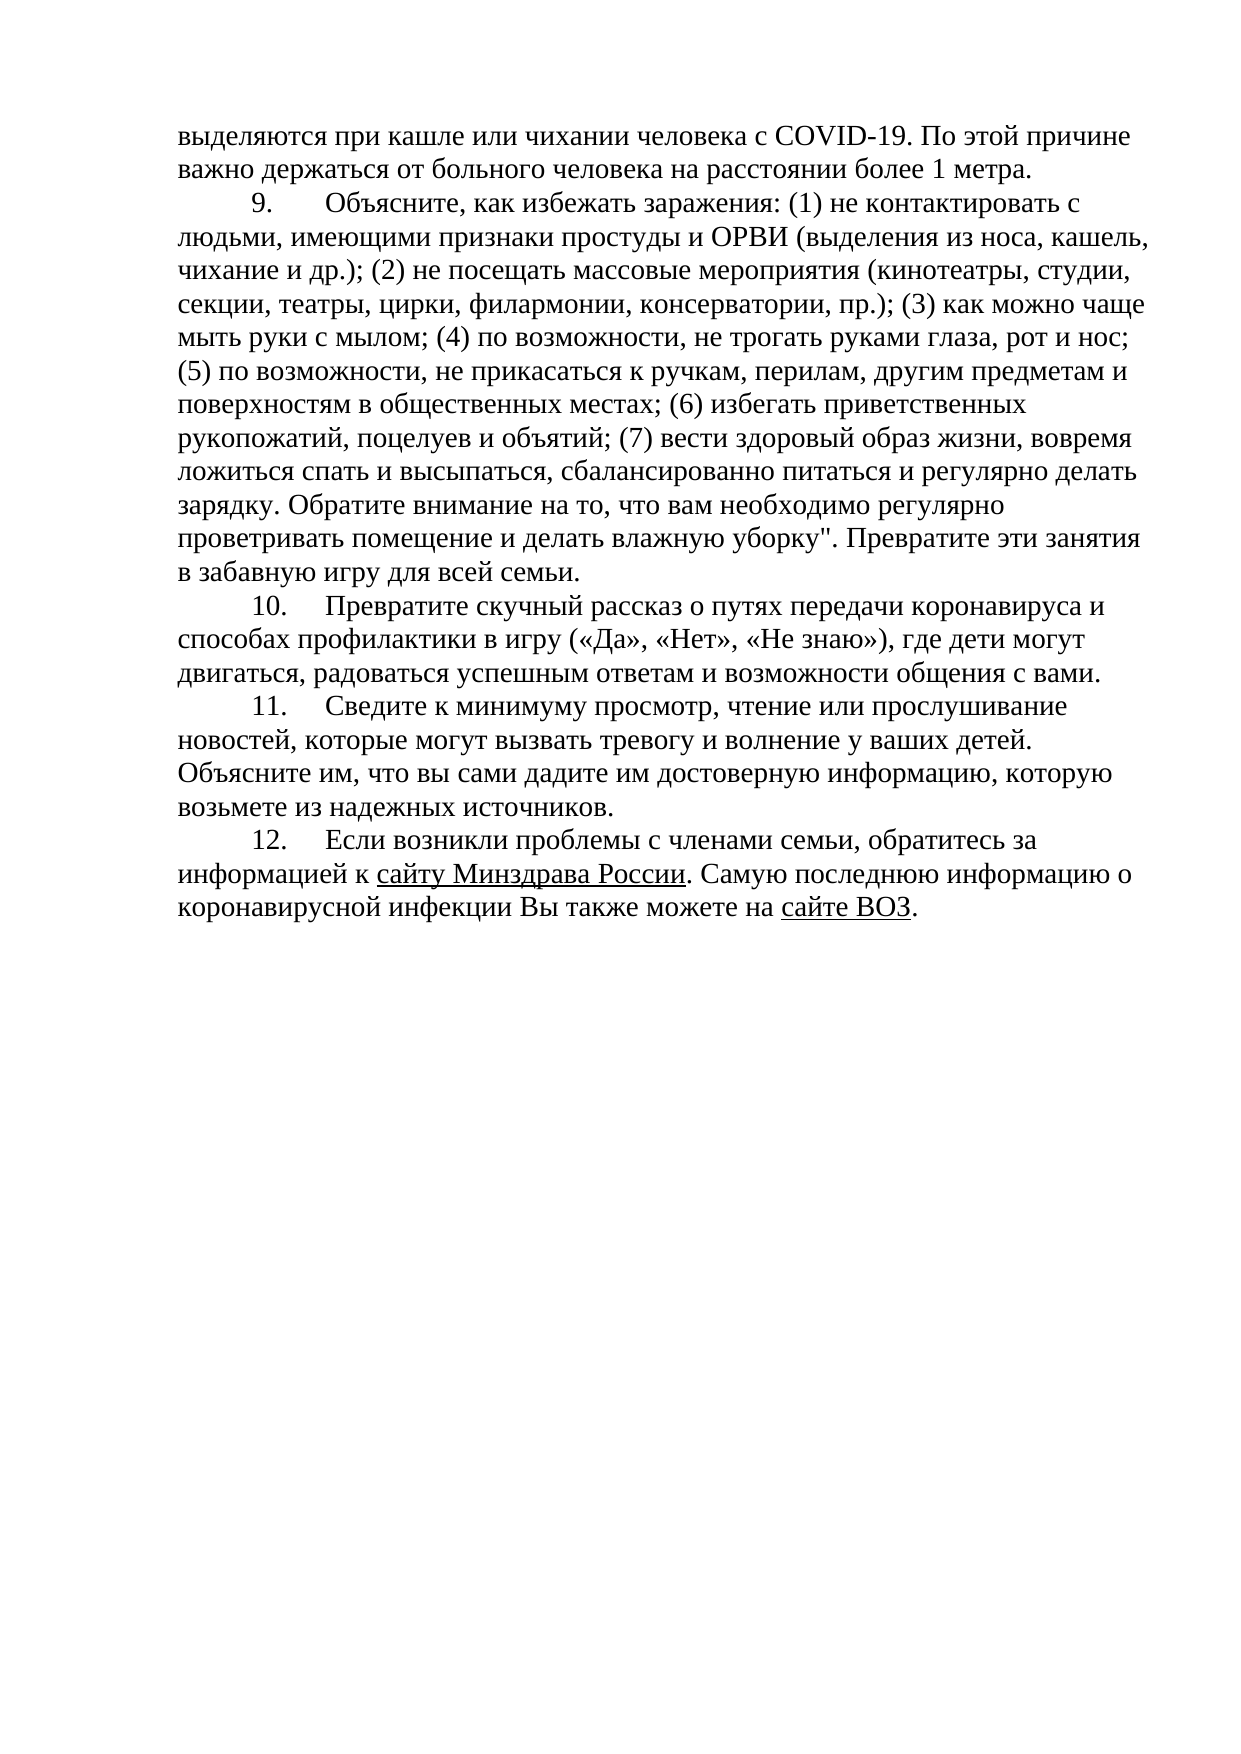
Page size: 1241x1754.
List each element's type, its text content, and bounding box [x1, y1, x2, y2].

list Превратите скучный рассказ о путях передачи коронавируса и способах профилактики в игру («Да», «Нет», «Не знаю»), где дети могут двигаться, радоваться успешным ответам и возможности общения с вами. [177, 588, 1152, 688]
list Если возникли проблемы с членами семьи, обратитесь за информацией к сайту Минздрава России. Самую последнюю информацию о коронавирусной инфекции Вы также можете на сайте ВОЗ. [177, 822, 1152, 923]
list Сведите к минимуму просмотр, чтение или прослушивание новостей, которые могут вызвать тревогу и волнение у ваших детей. Объясните им, что вы сами дадите им достоверную информацию, которую возьмете из надежных источников. [177, 688, 1152, 822]
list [177, 118, 1152, 185]
list Объясните, как избежать заражения: (1) не контактировать с людьми, имеющими признаки простуды и ОРВИ (выделения из носа, кашель, чихание и др.); (2) не посещать массовые мероприятия (кинотеатры, студии, секции, театры, цирки, филармонии, консерватории, пр.); (3) как можно чаще мыть руки с мылом; (4) по возможности, не трогать руками глаза, рот и нос; (5) по возможности, не прикасаться к ручкам, перилам, другим предметам и поверхностям в общественных местах; (6) избегать приветственных рукопожатий, поцелуев и объятий; (7) вести здоровый образ жизни, вовремя ложиться спать и высыпаться, сбалансированно питаться и регулярно делать зарядку. Обратите внимание на то, что вам необходимо регулярно проветривать помещение и делать влажную уборку". Превратите эти занятия в забавную игру для всей семьи. [177, 185, 1152, 588]
